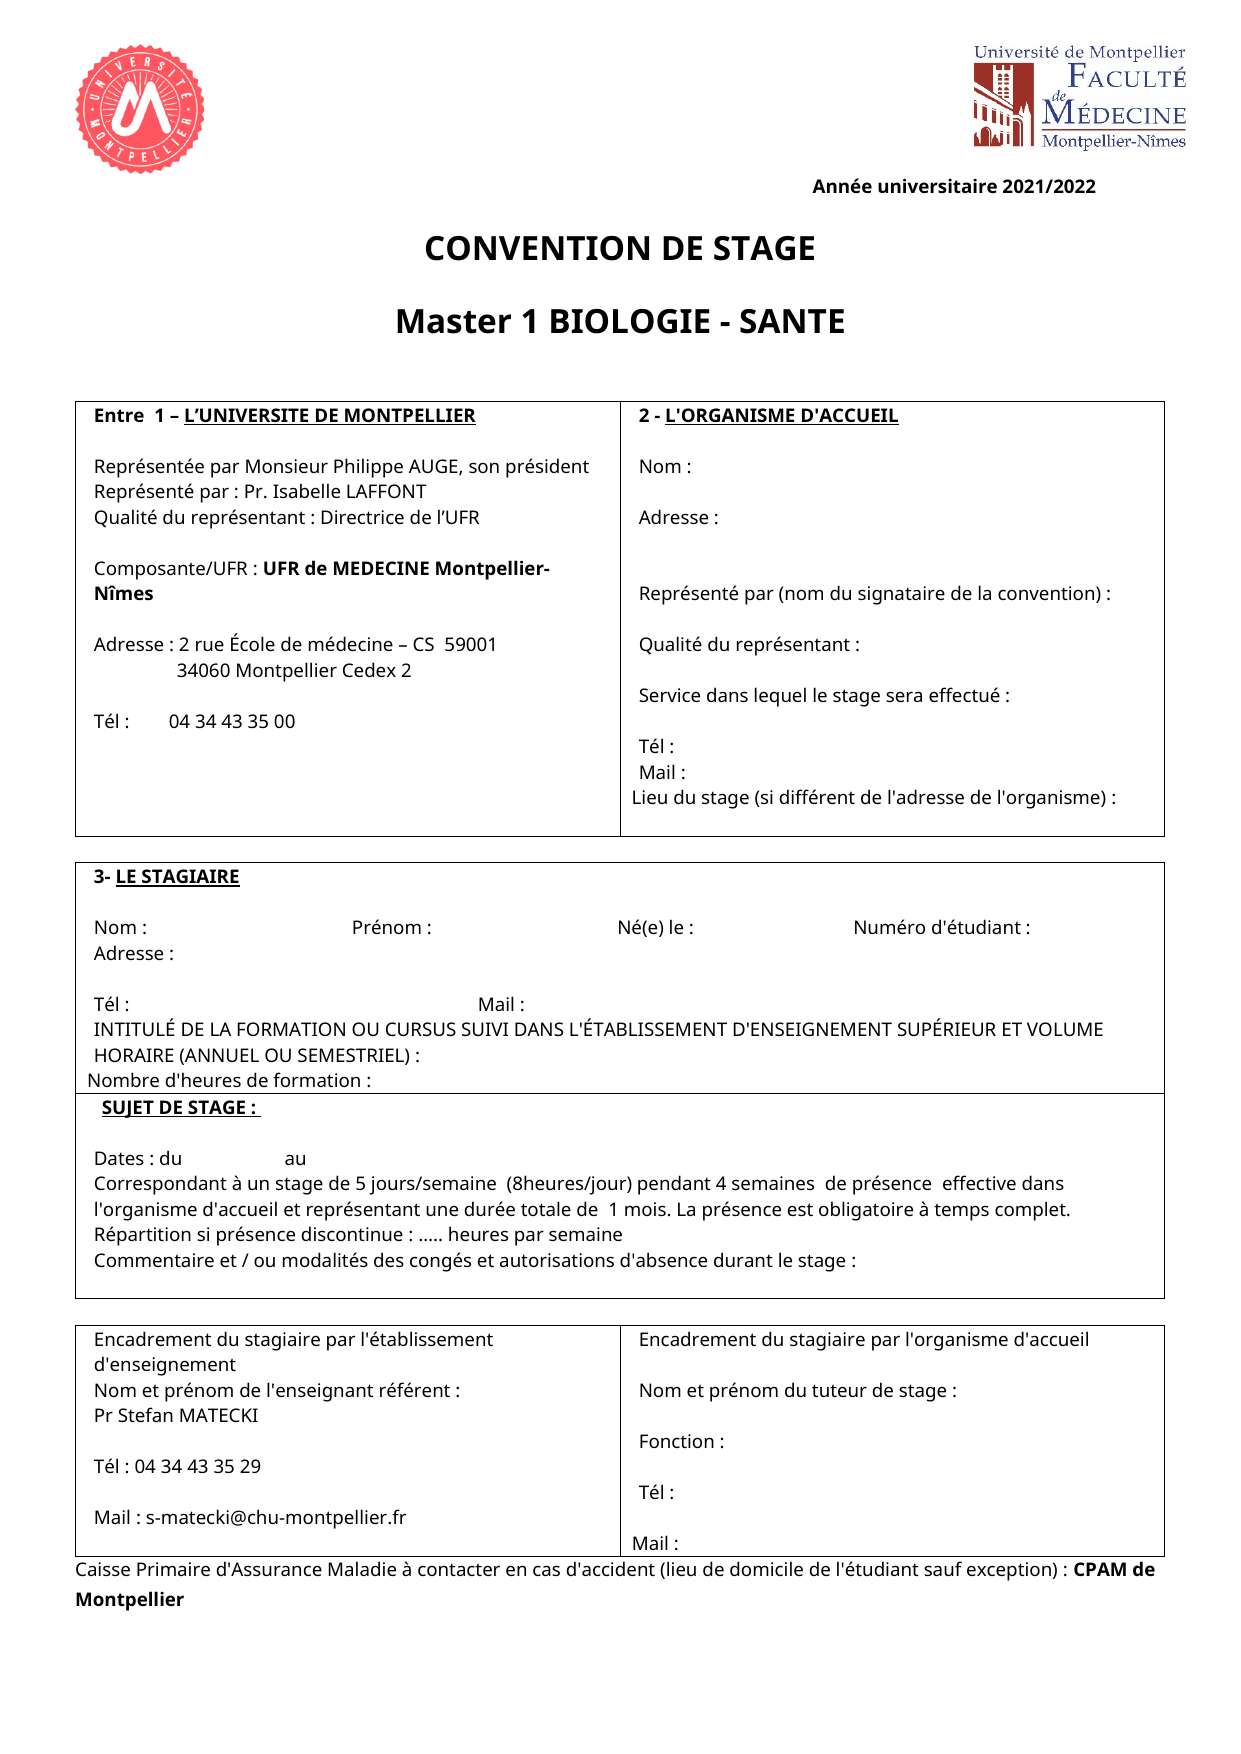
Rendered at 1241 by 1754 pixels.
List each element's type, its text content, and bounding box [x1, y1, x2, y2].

picture [968, 43, 1192, 152]
table_header Entre 1 – L’UNIVERSITE DE MONTPELLIER Représentée par Monsieur Philippe AUGE, son président Représenté par : Pr. Isabelle LAFFONT Qualité du représentant : Directrice de l’UFR Composante/UFR : UFR de MEDECINE Montpellier-Nîmes Adresse : 2 rue École de médecine – CS 59001 34060 Montpellier Cedex 2 Tél : 04 34 43 35 00 [76, 402, 620, 836]
text Année universitaire 2021/2022 [75, 173, 1165, 199]
table_header 3- LE STAGIAIRE Nom : Prénom : Né(e) le : Numéro d'étudiant : Adresse : Tél : Mail : INTITULÉ DE LA FORMATION OU CURSUS SUIVI DANS L'ÉTABLISSEMENT D'ENSEIGNEMENT SUPÉRIEUR ET VOLUME HORAIRE (ANNUEL OU SEMESTRIEL) : Nombre d'heures de formation : [76, 863, 1164, 1093]
table_header 2 - L'ORGANISME D'ACCUEIL Nom : Adresse : Représenté par (nom du signataire de la convention) : Qualité du représentant : Service dans lequel le stage sera effectué : Tél : Mail : Lieu du stage (si différent de l'adresse de l'organisme) : [621, 402, 1164, 836]
table_header Encadrement du stagiaire par l'établissement d'enseignement Nom et prénom de l'enseignant référent : Pr Stefan MATECKI Tél : 04 34 43 35 29 Mail : s-matecki@chu-montpellier.fr [76, 1326, 620, 1556]
text Caisse Primaire d'Assurance Maladie à contacter en cas d'accident (lieu de domicile de l'étudiant sauf exception) : CPAM de Montpellier [75, 1557, 1165, 1611]
table_header Encadrement du stagiaire par l'organisme d'accueil Nom et prénom du tuteur de stage : Fonction : Tél : Mail : [621, 1326, 1164, 1556]
text Master 1 BIOLOGIE - SANTE [75, 298, 1165, 343]
table_cell SUJET DE STAGE : Dates : du au Correspondant à un stage de 5 jours/semaine (8heures/jour) pendant 4 semaines de présence effective dans l'organisme d'accueil et représentant une durée totale de 1 mois. La présence est obligatoire à temps complet. Répartition si présence discontinue : ….. heures par semaine Commentaire et / ou modalités des congés et autorisations d'absence durant le stage : [76, 1094, 1164, 1298]
picture [75, 44, 205, 174]
text CONVENTION DE STAGE [75, 224, 1165, 270]
